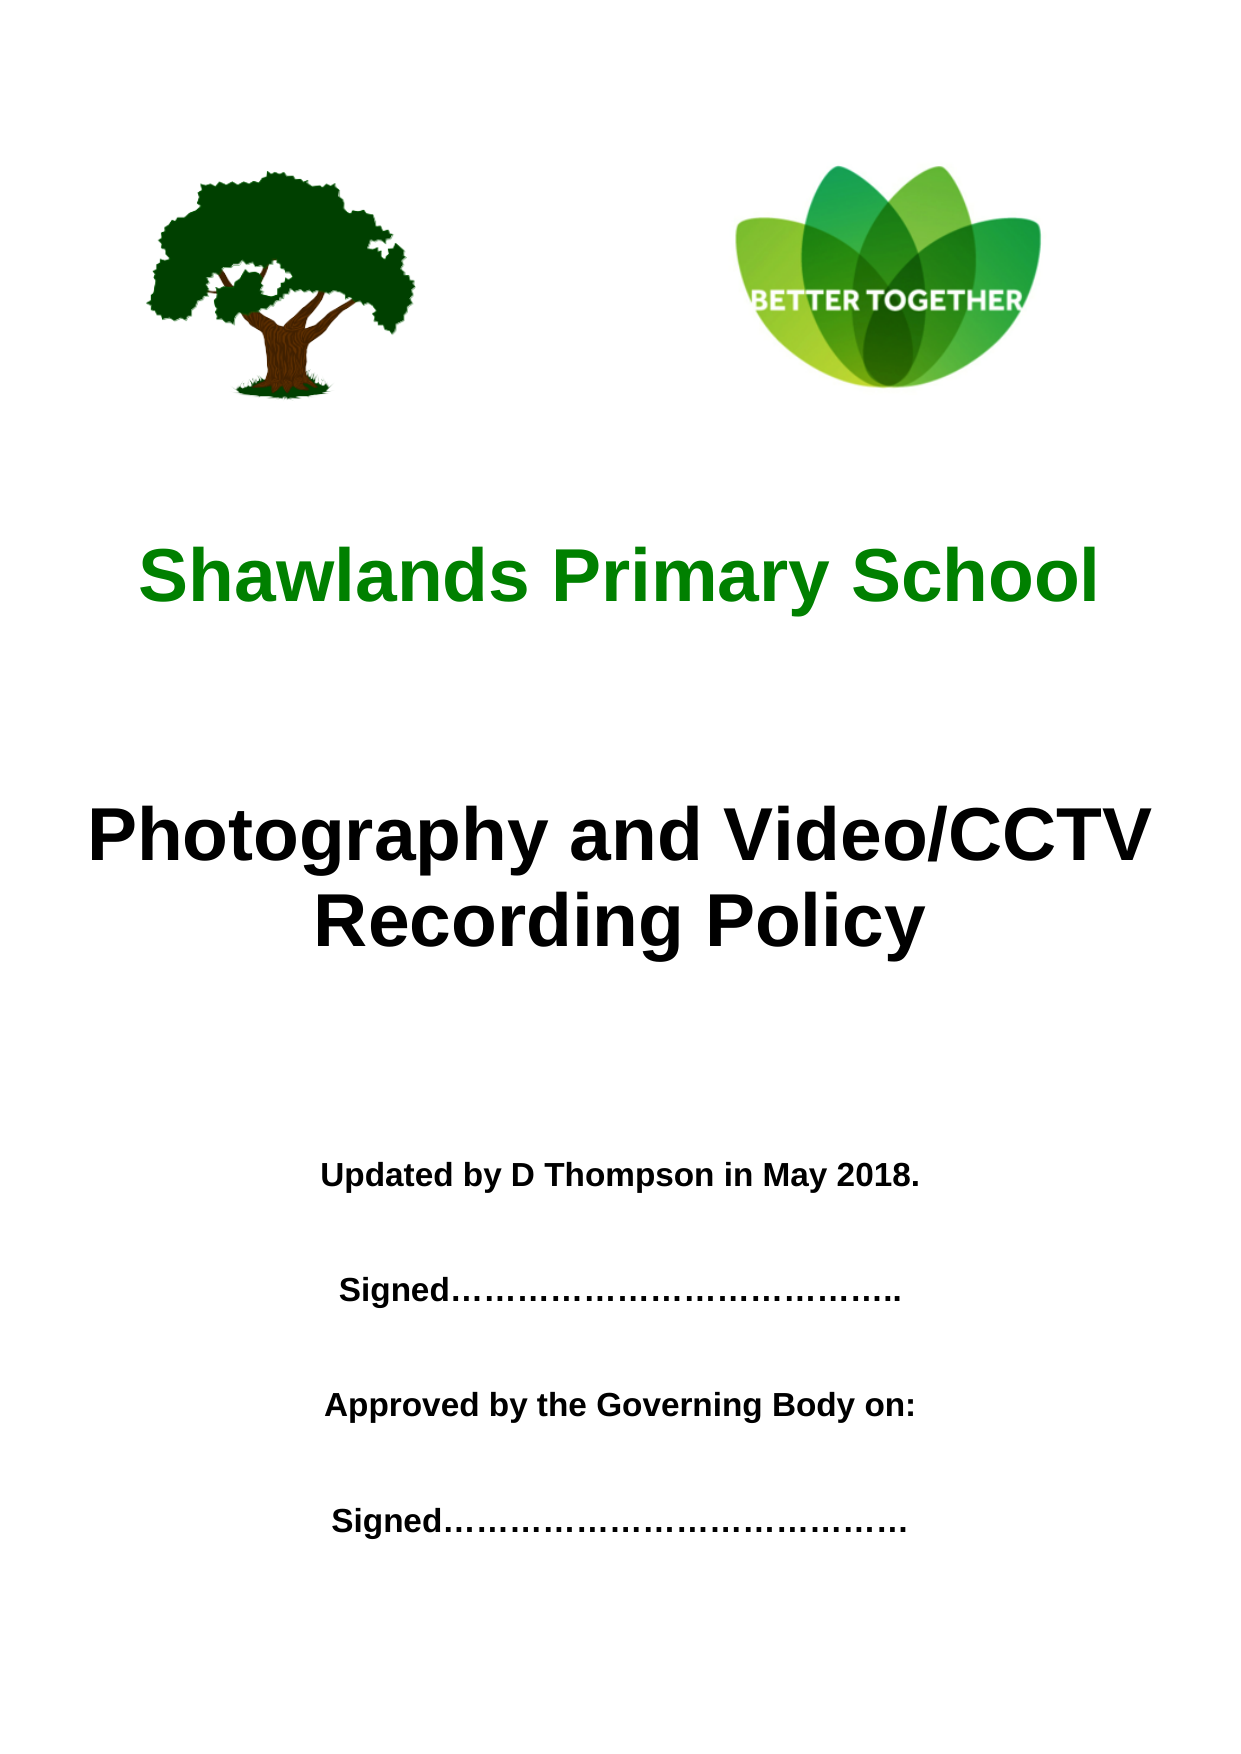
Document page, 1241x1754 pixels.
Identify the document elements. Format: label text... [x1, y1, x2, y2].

picture [719, 152, 1053, 402]
text Signed…………………………………… [29, 1501, 1211, 1539]
text Approved by the Governing Body on: [29, 1385, 1211, 1424]
text Photography and Video/CCTV Recording Policy [29, 790, 1211, 963]
text Signed………………………………….. [29, 1270, 1211, 1308]
text Updated by D Thompson in May 2018. [29, 1155, 1211, 1193]
text Shawlands Primary School [29, 531, 1211, 618]
